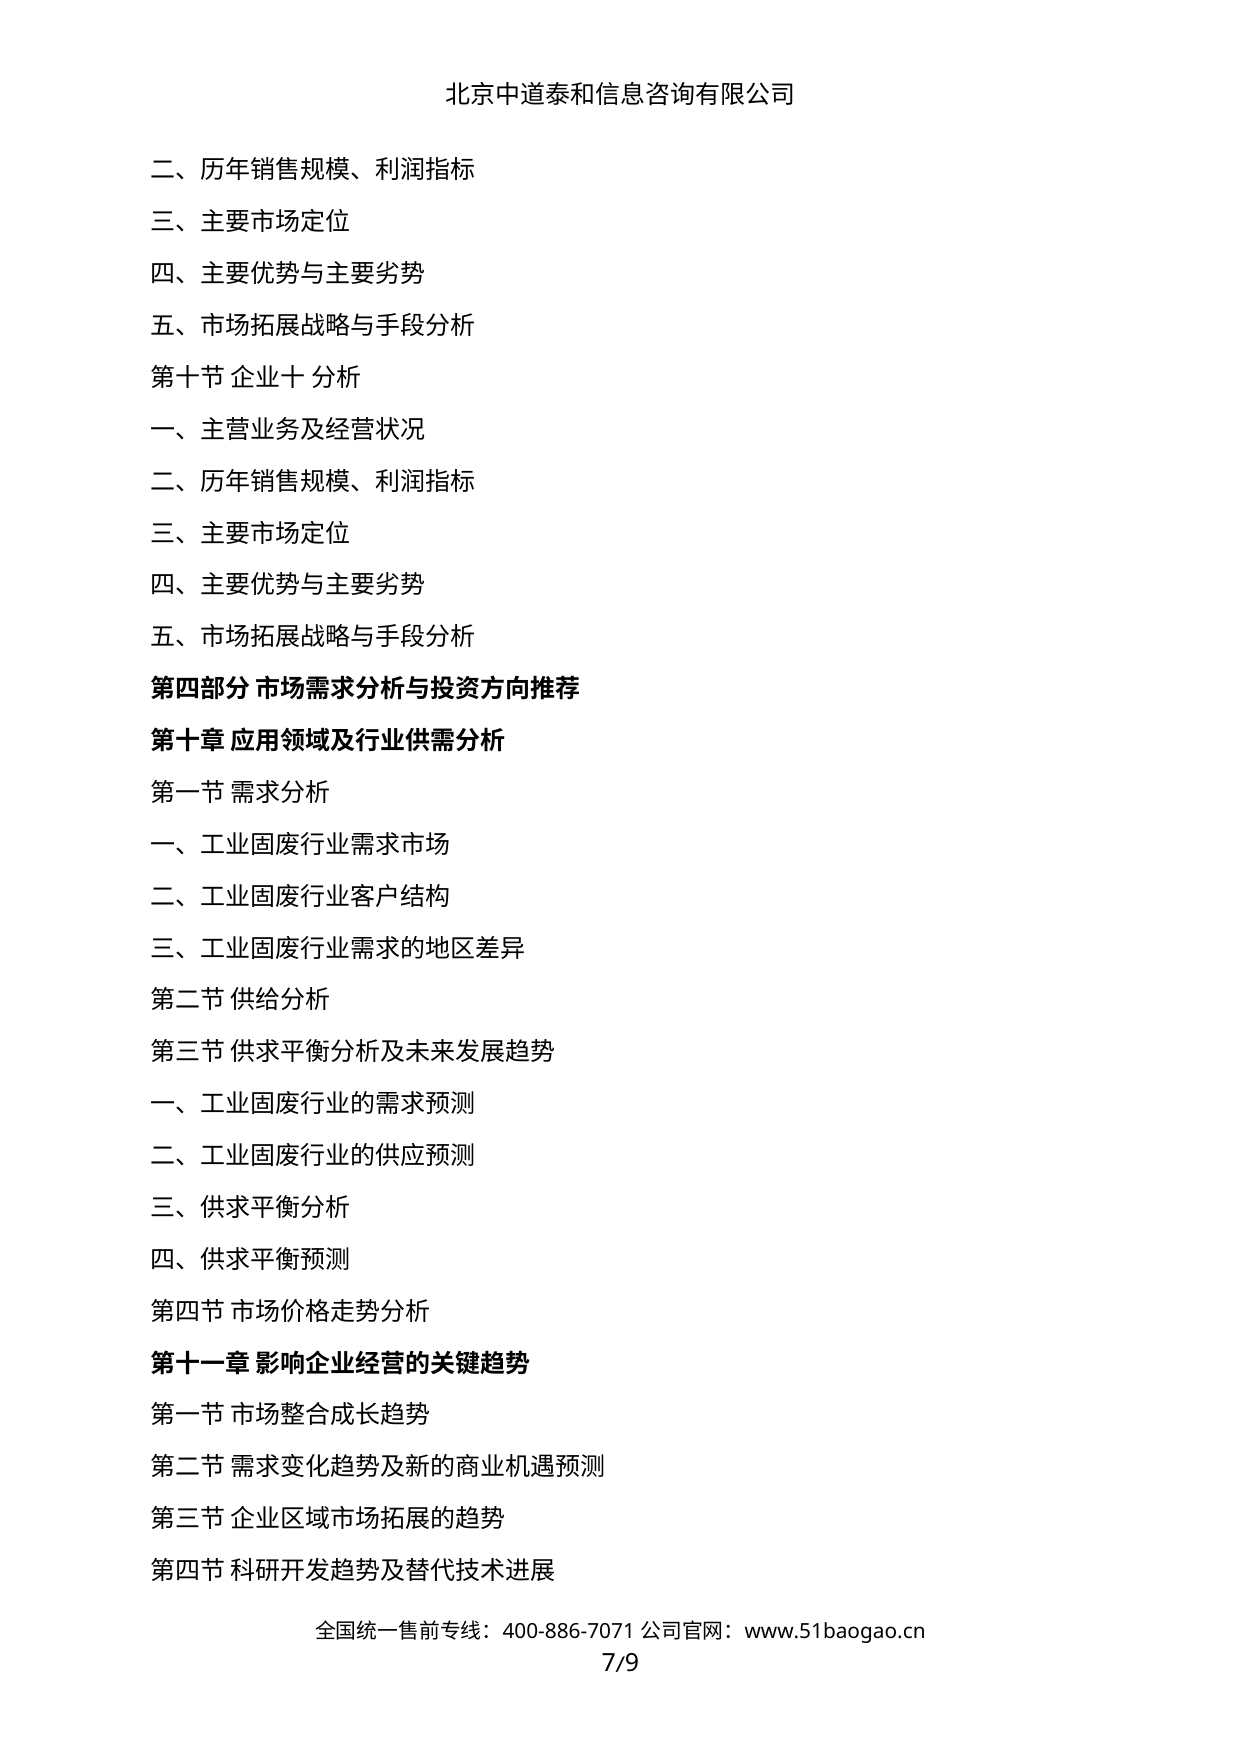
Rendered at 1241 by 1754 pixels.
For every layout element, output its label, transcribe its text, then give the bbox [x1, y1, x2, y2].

text 第一节 市场整合成长趋势 [150, 1395, 1090, 1431]
text 第十一章 影响企业经营的关键趋势 [150, 1343, 1090, 1379]
text 第十节 企业十 分析 [150, 357, 1090, 394]
text 三、供求平衡分析 [150, 1187, 1090, 1224]
text 第二节 供给分析 [150, 980, 1090, 1016]
text 第一节 需求分析 [150, 772, 1090, 809]
text 四、供求平衡预测 [150, 1239, 1090, 1276]
text 四、主要优势与主要劣势 [150, 565, 1090, 601]
text 五、市场拓展战略与手段分析 [150, 617, 1090, 653]
text 第三节 供求平衡分析及未来发展趋势 [150, 1032, 1090, 1068]
text 第四部分 市场需求分析与投资方向推荐 [150, 669, 1090, 705]
text 四、主要优势与主要劣势 [150, 254, 1090, 290]
text 三、工业固废行业需求的地区差异 [150, 928, 1090, 964]
text 第十章 应用领域及行业供需分析 [150, 721, 1090, 757]
text 二、工业固废行业的供应预测 [150, 1136, 1090, 1172]
text 五、市场拓展战略与手段分析 [150, 306, 1090, 342]
text 第三节 企业区域市场拓展的趋势 [150, 1499, 1090, 1535]
text 第四节 科研开发趋势及替代技术进展 [150, 1551, 1090, 1587]
text 第二节 需求变化趋势及新的商业机遇预测 [150, 1447, 1090, 1483]
text 一、工业固废行业的需求预测 [150, 1084, 1090, 1120]
text 三、主要市场定位 [150, 202, 1090, 238]
text 第四节 市场价格走势分析 [150, 1291, 1090, 1327]
text 一、主营业务及经营状况 [150, 409, 1090, 446]
text 二、工业固废行业客户结构 [150, 876, 1090, 912]
text 三、主要市场定位 [150, 513, 1090, 549]
text 一、工业固废行业需求市场 [150, 824, 1090, 861]
text 二、历年销售规模、利润指标 [150, 461, 1090, 497]
text 二、历年销售规模、利润指标 [150, 150, 1090, 186]
